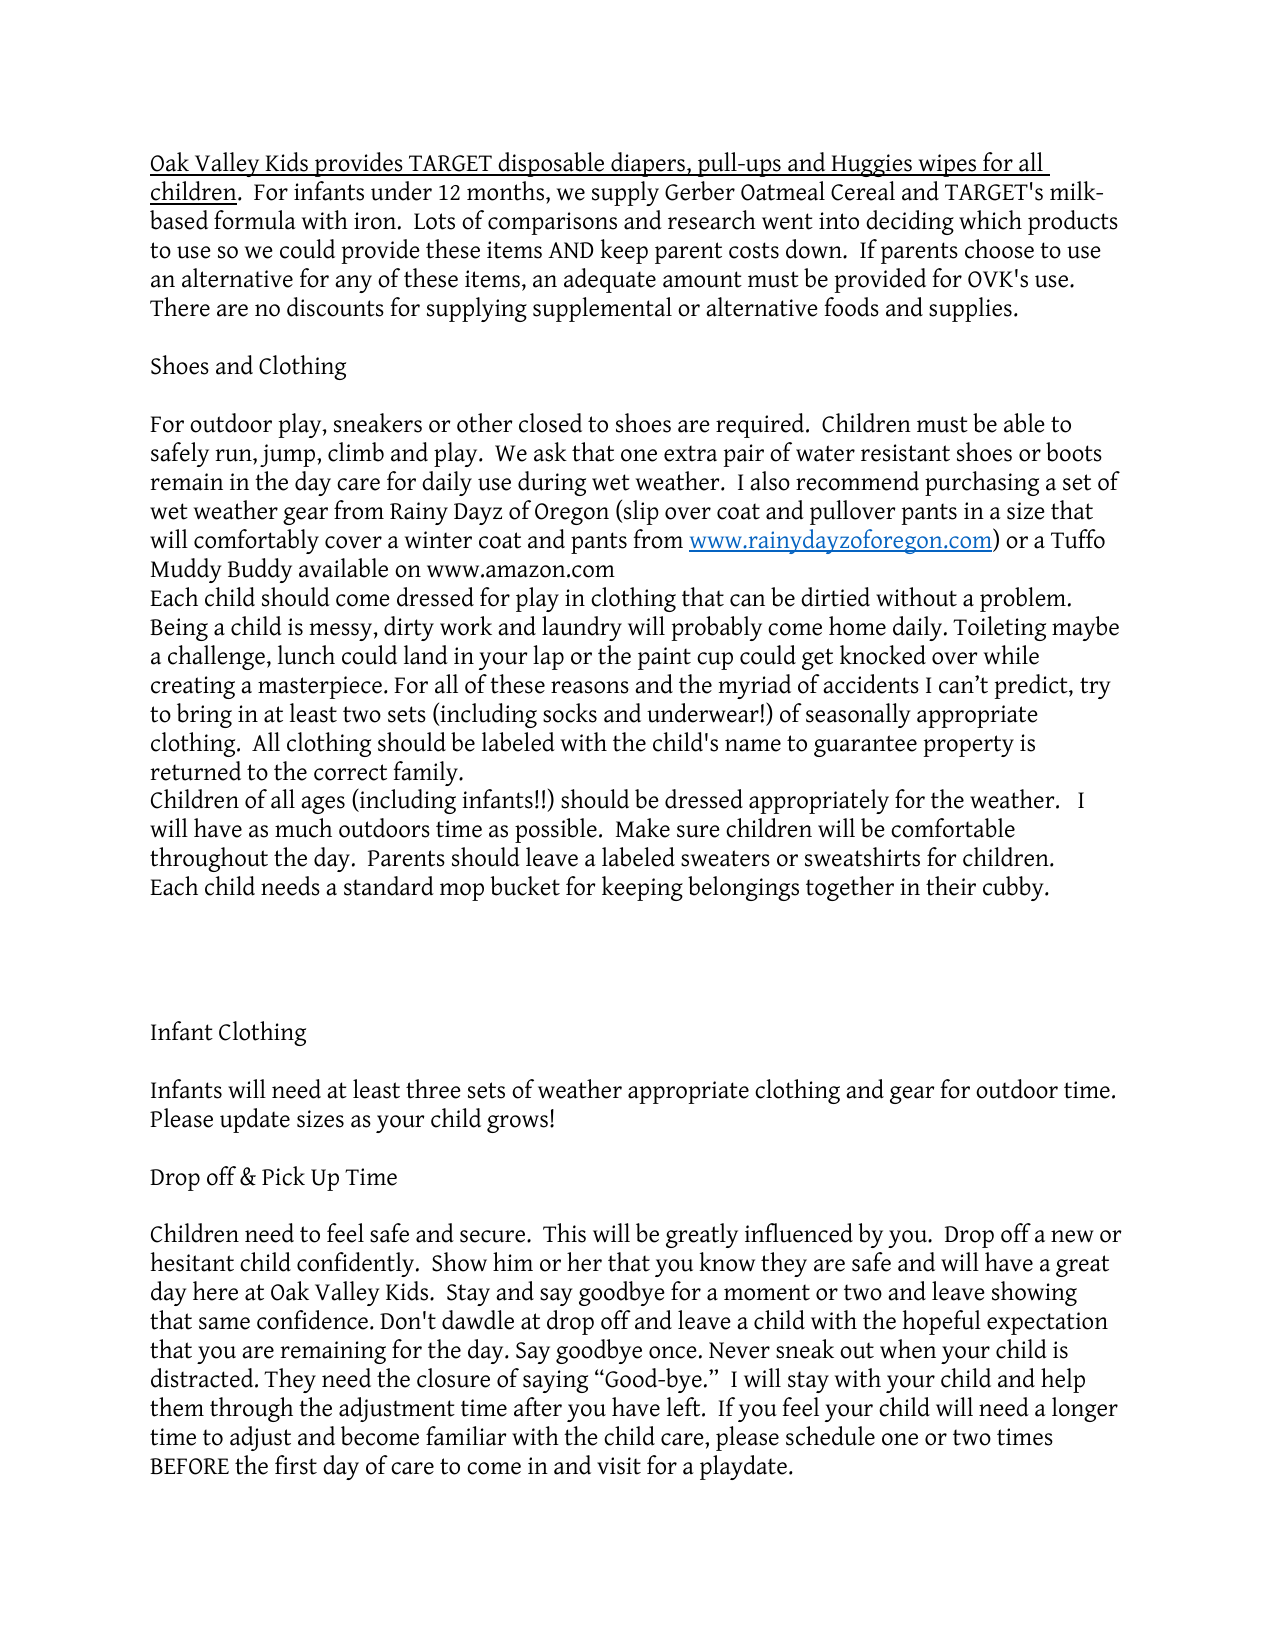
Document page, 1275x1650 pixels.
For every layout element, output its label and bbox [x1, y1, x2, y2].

text [150, 1018, 1125, 1482]
text [150, 150, 1125, 903]
